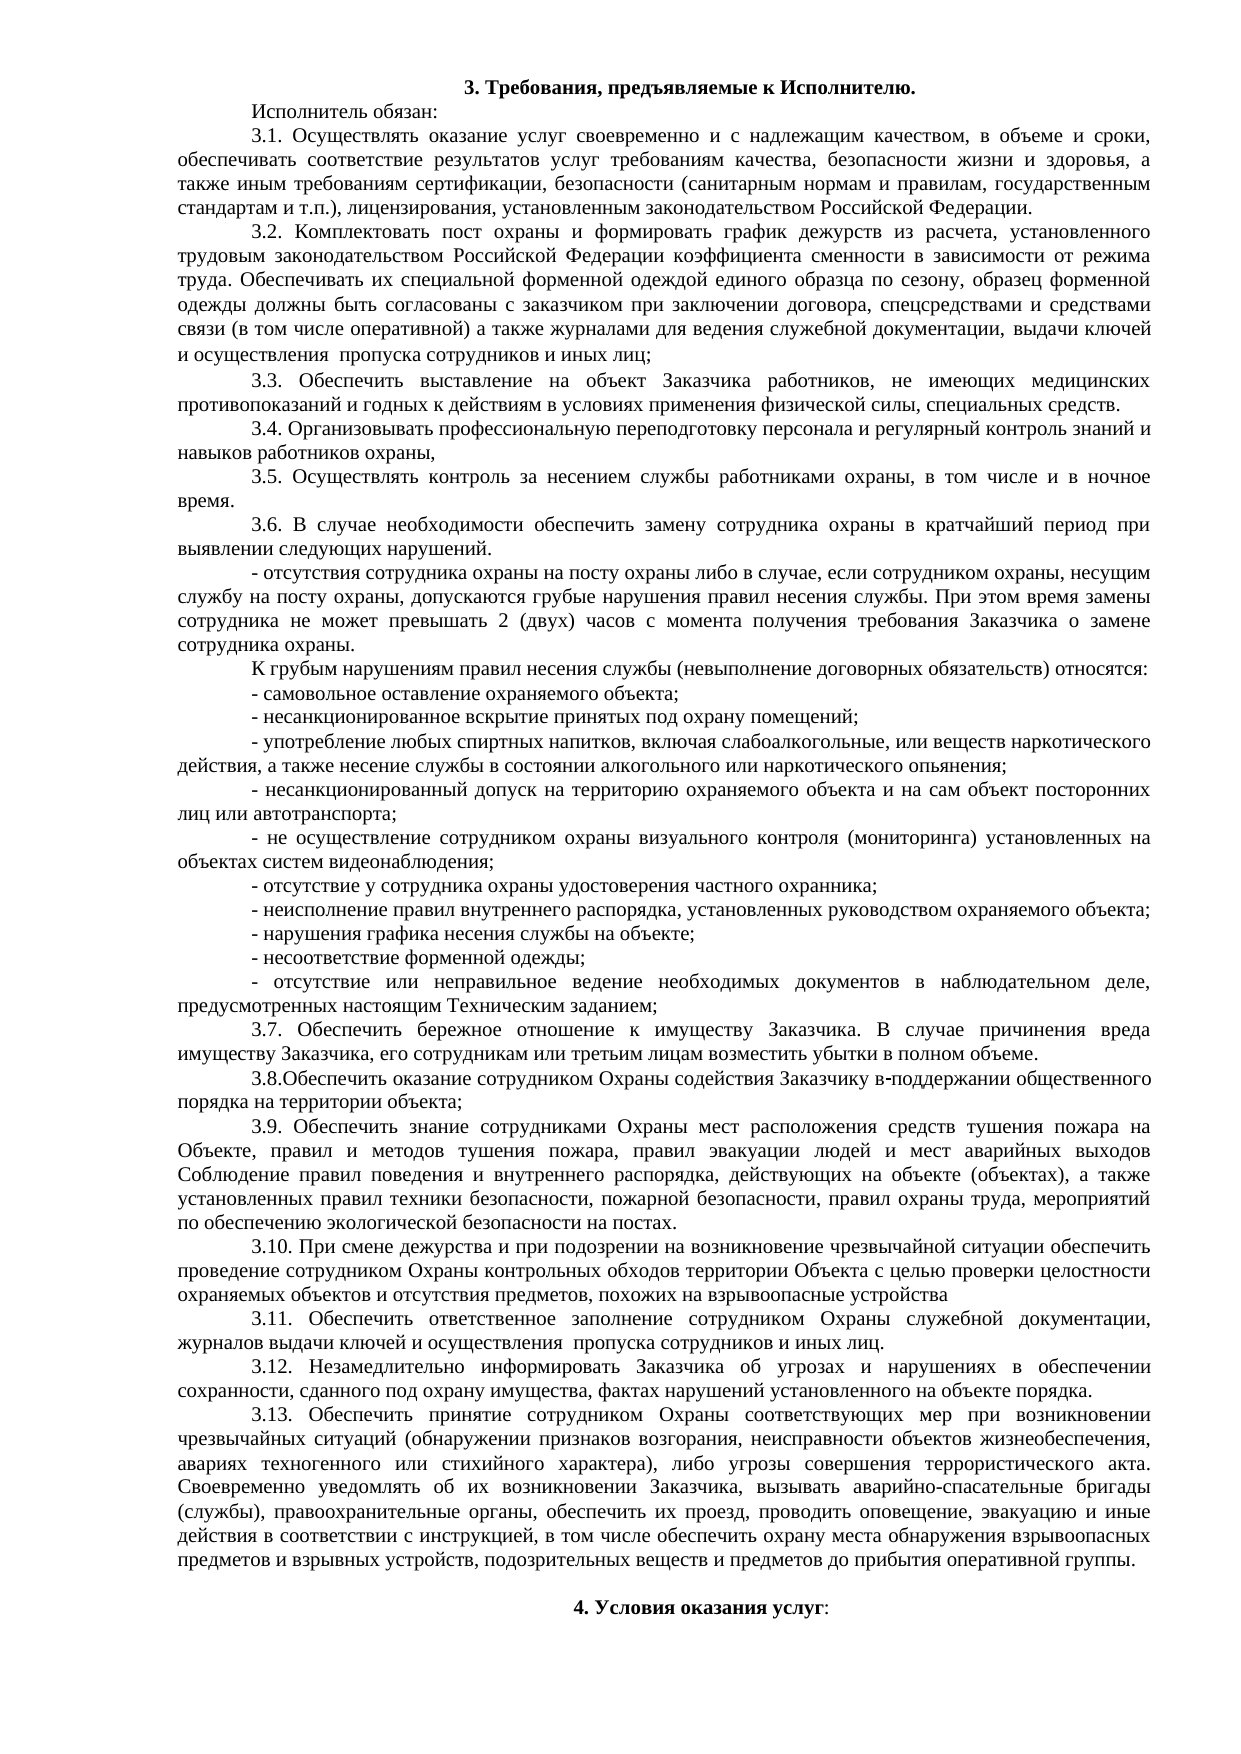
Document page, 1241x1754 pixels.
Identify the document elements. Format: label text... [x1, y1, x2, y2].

text - несанкционированный допуск на территорию охраняемого объекта и на сам объект посторонних лиц или автотранспорта; [177, 777, 1152, 825]
text - несанкционированное вскрытие принятых под охрану помещений; [177, 704, 1152, 728]
text - отсутствие у сотрудника охраны удостоверения частного охранника; [177, 873, 1152, 897]
text - нарушения графика несения службы на объекте; [177, 921, 1152, 945]
text 3. Требования, предъявляемые к Исполнителю. [251, 75, 1129, 99]
text 4. Условия оказания услуг: [177, 1595, 1152, 1619]
text 3.5. Осуществлять контроль за несением службы работниками охраны, в том числе и в ночное время. [177, 464, 1152, 512]
text 3.10. При смене дежурства и при подозрении на возникновение чрезвычайной ситуации обеспечить проведение сотрудником Охраны контрольных обходов территории Объекта с целью проверки целостности охраняемых объектов и отсутствия предметов, похожих на взрывоопасные устройства [177, 1234, 1152, 1306]
text 3.12. Незамедлительно информировать Заказчика об угрозах и нарушениях в обеспечении сохранности, сданного под охрану имущества, фактах нарушений установленного на объекте порядка. [177, 1354, 1152, 1402]
text - не осуществление сотрудником охраны визуального контроля (мониторинга) установленных на объектах систем видеонаблюдения; [177, 825, 1152, 873]
text 3.3. Обеспечить выставление на объект Заказчика работников, не имеющих медицинских противопоказаний и годных к действиям в условиях применения физической силы, специальных средств. [177, 368, 1152, 416]
text - употребление любых спиртных напитков, включая слабоалкогольные, или веществ наркотического действия, а также несение службы в состоянии алкогольного или наркотического опьянения; [177, 728, 1152, 777]
text - несоответствие форменной одежды; [177, 945, 1152, 969]
text 3.6. В случае необходимости обеспечить замену сотрудника охраны в кратчайший период при выявлении следующих нарушений. [177, 512, 1152, 560]
text - отсутствия сотрудника охраны на посту охраны либо в случае, если сотрудником охраны, несущим службу на посту охраны, допускаются грубые нарушения правил несения службы. При этом время замены сотрудника не может превышать 2 (двух) часов с момента получения требования Заказчика о замене сотрудника охраны. [177, 560, 1152, 656]
text 3.2. Комплектовать пост охраны и формировать график дежурств из расчета, установленного трудовым законодательством Российской Федерации коэффициента сменности в зависимости от режима труда. Обеспечивать их специальной форменной одеждой единого образца по сезону, образец форменной одежды должны быть согласованы с заказчиком при заключении договора, спецсредствами и средствами связи (в том числе оперативной) а также журналами для ведения служебной документации, выдачи ключей и осуществления пропуска сотрудников и иных лиц; [177, 219, 1152, 368]
text 3.8.Обеспечить оказание сотрудником Охраны содействия Заказчику в поддержании общественного порядка на территории объекта; [177, 1065, 1152, 1113]
text 3.11. Обеспечить ответственное заполнение сотрудником Охраны служебной документации, журналов выдачи ключей и осуществления пропуска сотрудников и иных лиц. [177, 1306, 1152, 1354]
text Исполнитель обязан: [177, 99, 1152, 123]
text - отсутствие или неправильное ведение необходимых документов в наблюдательном деле, предусмотренных настоящим Техническим заданием; [177, 969, 1152, 1017]
text 3.9. Обеспечить знание сотрудниками Охраны мест расположения средств тушения пожара на Объекте, правил и методов тушения пожара, правил эвакуации людей и мест аварийных выходов Соблюдение правил поведения и внутреннего распорядка, действующих на объекте (объектах), а также установленных правил техники безопасности, пожарной безопасности, правил охраны труда, мероприятий по обеспечению экологической безопасности на постах. [177, 1113, 1152, 1234]
text К грубым нарушениям правил несения службы (невыполнение договорных обязательств) относятся: [177, 656, 1152, 680]
text 3.7. Обеспечить бережное отношение к имуществу Заказчика. В случае причинения вреда имуществу Заказчика, его сотрудникам или третьим лицам возместить убытки в полном объеме. [177, 1017, 1152, 1065]
text 3.4. Организовывать профессиональную переподготовку персонала и регулярный контроль знаний и навыков работников охраны, [177, 416, 1152, 464]
text - самовольное оставление охраняемого объекта; [177, 680, 1152, 704]
text 3.1. Осуществлять оказание услуг своевременно и с надлежащим качеством, в объеме и сроки, обеспечивать соответствие результатов услуг требованиям качества, безопасности жизни и здоровья, а также иным требованиям сертификации, безопасности (санитарным нормам и правилам, государственным стандартам и т.п.), лицензирования, установленным законодательством Российской Федерации. [177, 123, 1152, 219]
text 3.13. Обеспечить принятие сотрудником Охраны соответствующих мер при возникновении чрезвычайных ситуаций (обнаружении признаков возгорания, неисправности объектов жизнеобеспечения, авариях техногенного или стихийного характера), либо угрозы совершения террористического акта. Своевременно уведомлять об их возникновении Заказчика, вызывать аварийно-спасательные бригады (службы), правоохранительные органы, обеспечить их проезд, проводить оповещение, эвакуацию и иные действия в соответствии с инструкцией, в том числе обеспечить охрану места обнаружения взрывоопасных предметов и взрывных устройств, подозрительных веществ и предметов до прибытия оперативной группы. [177, 1402, 1152, 1571]
text - неисполнение правил внутреннего распорядка, установленных руководством охраняемого объекта; [177, 897, 1152, 921]
